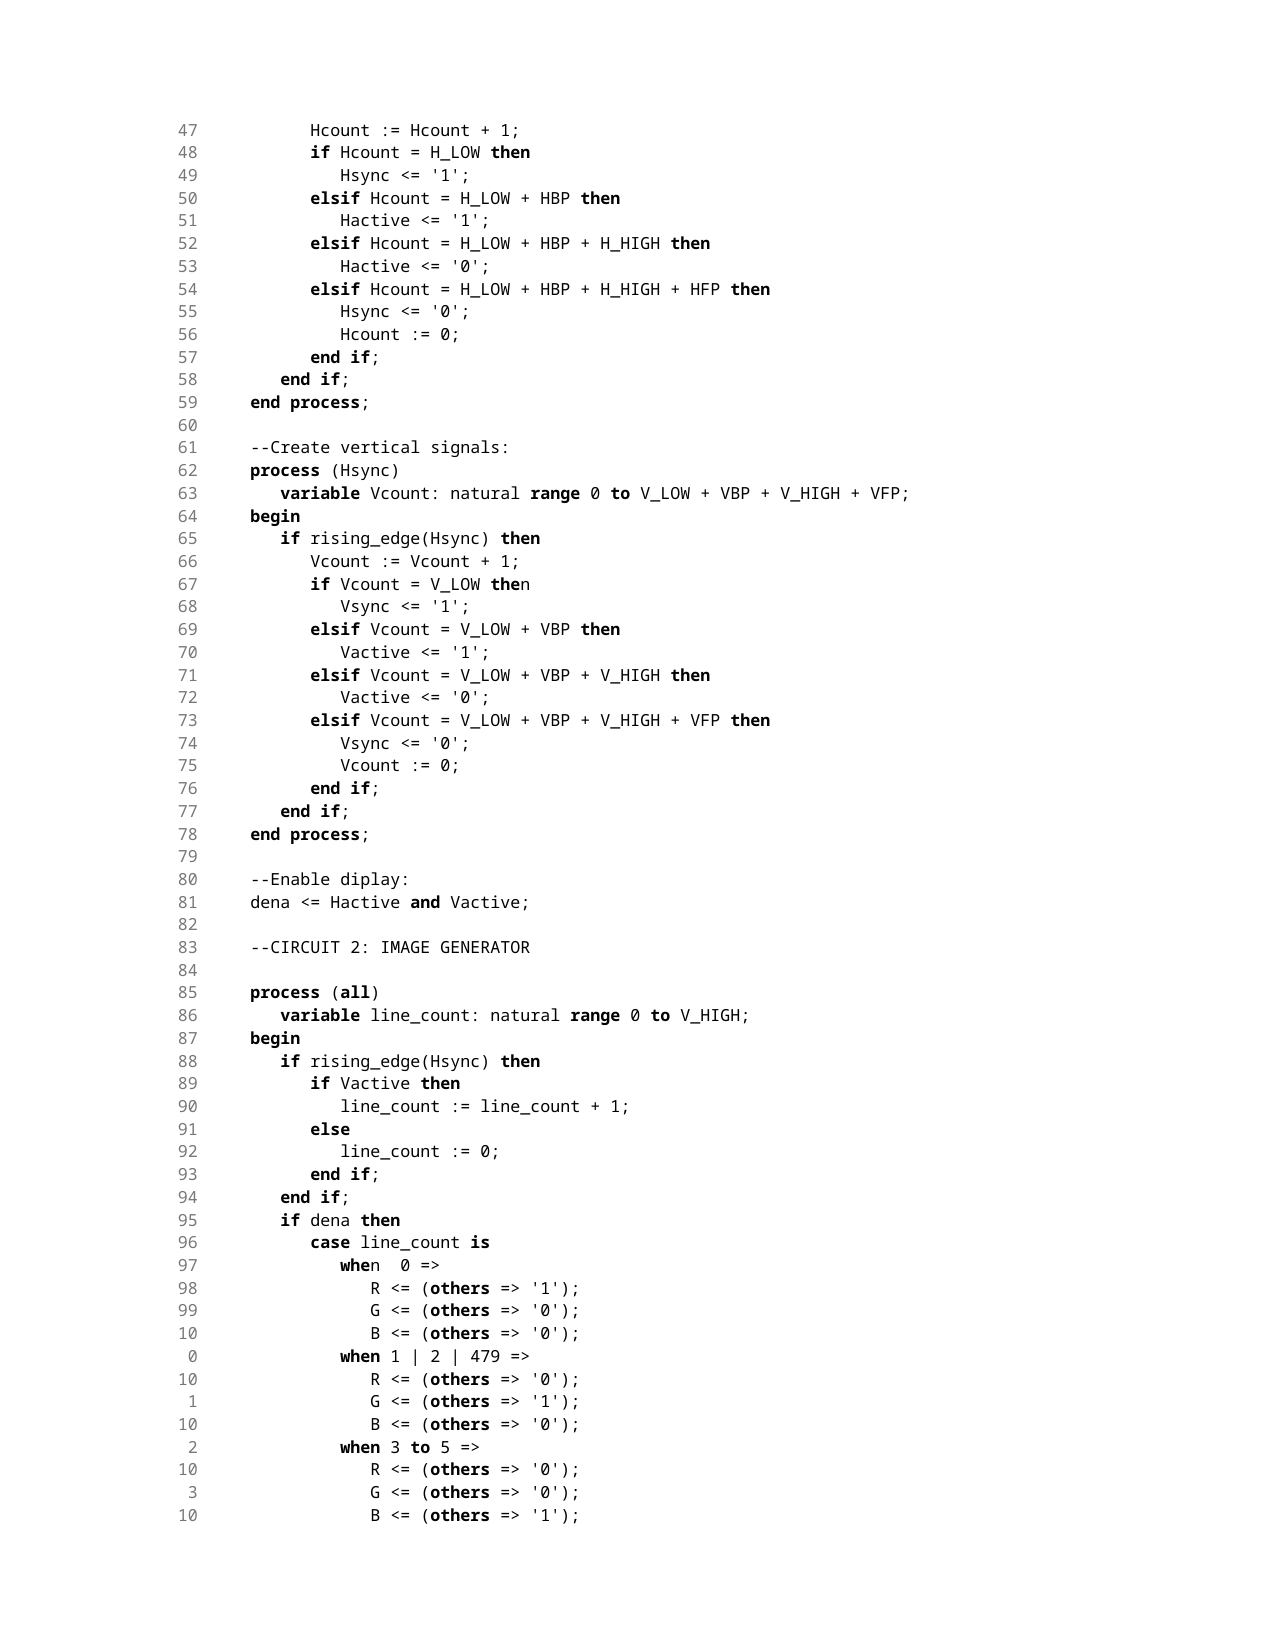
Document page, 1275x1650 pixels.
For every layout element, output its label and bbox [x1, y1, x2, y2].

table_header [209, 118, 1089, 1526]
table_header [159, 118, 209, 1526]
